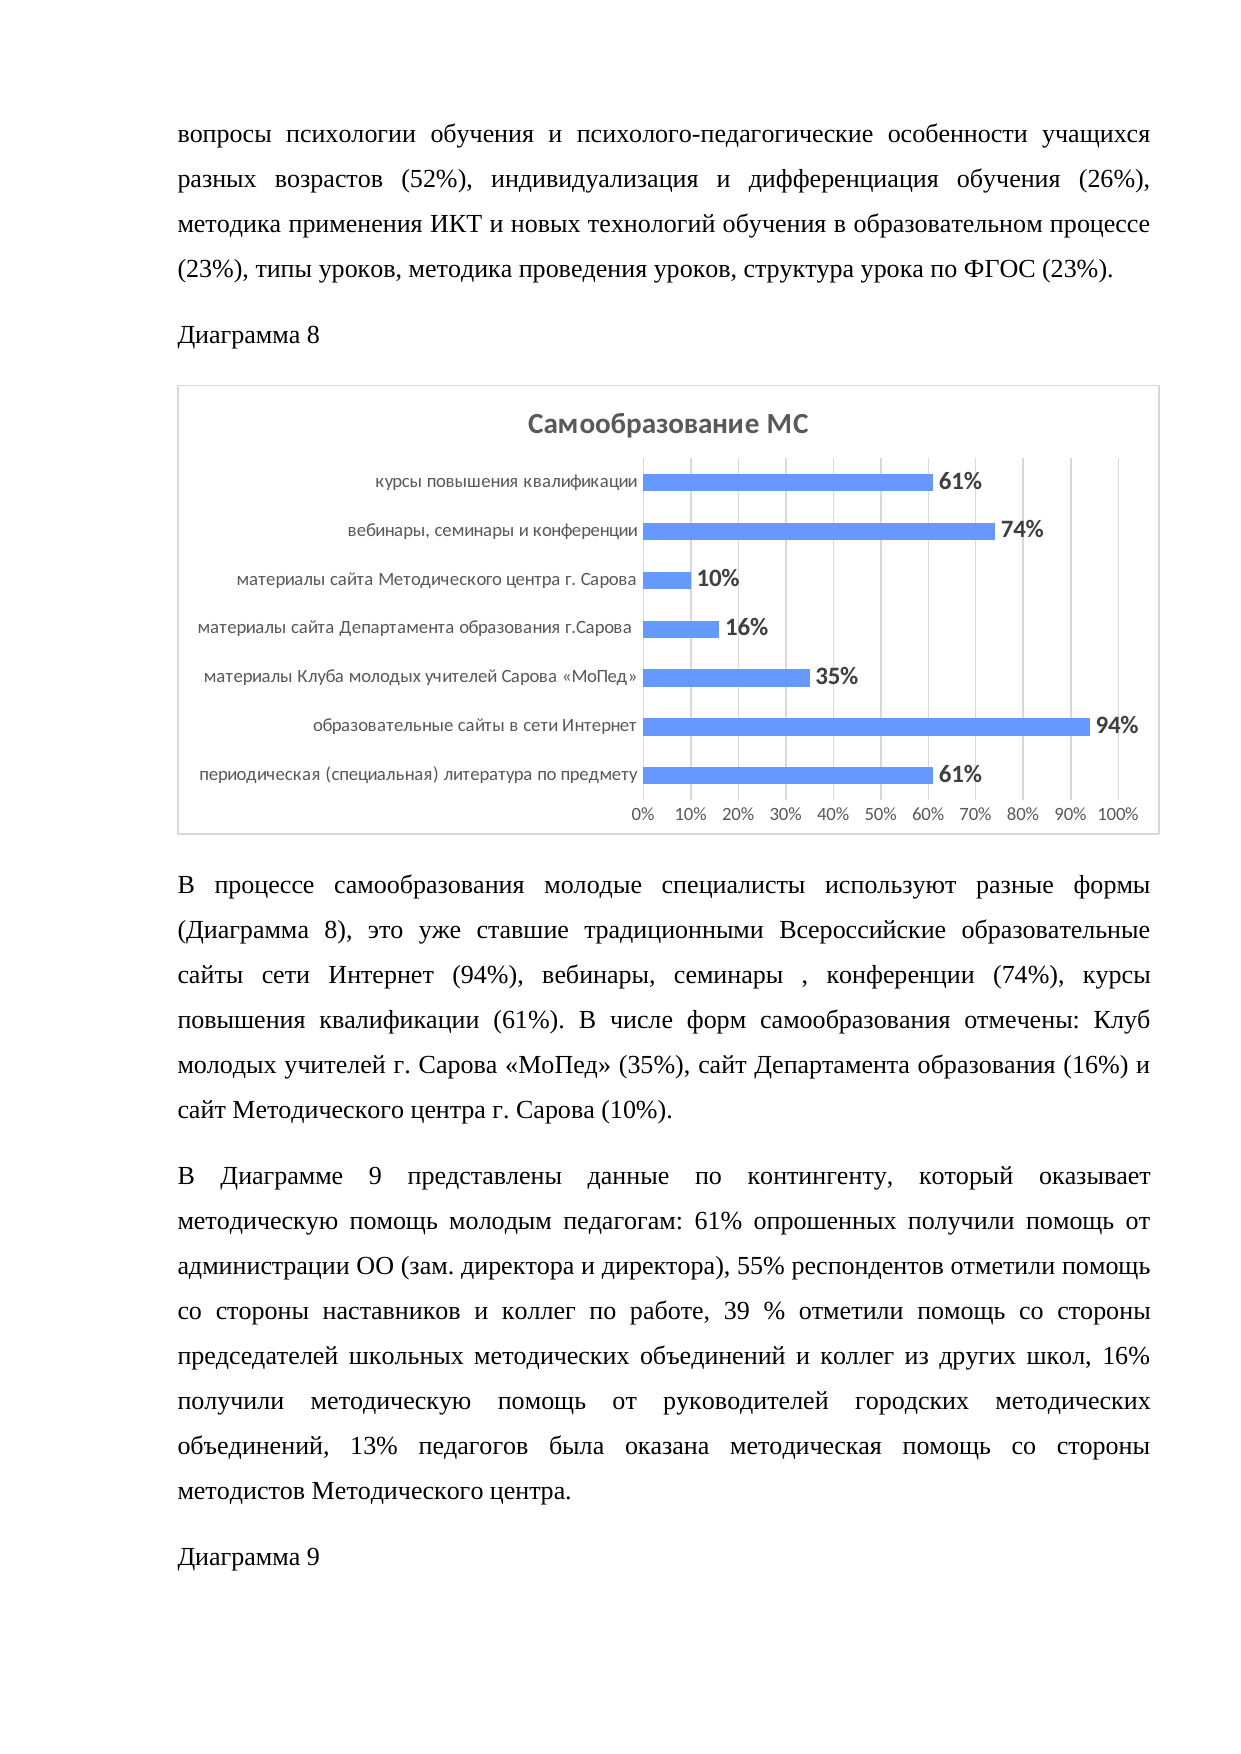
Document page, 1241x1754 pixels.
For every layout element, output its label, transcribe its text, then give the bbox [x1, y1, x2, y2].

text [177, 118, 1152, 283]
text Диаграмма 9 [177, 1541, 1152, 1571]
text В процессе самообразования молодые специалисты используют разные формы (Диаграмма 8), это уже ставшие традиционными Всероссийские образовательные сайты сети Интернет (94%), вебинары, семинары , конференции (74%), курсы повышения квалификации (61%). В числе форм самообразования отмечены: Клуб молодых учителей г. Сарова «МоПед» (35%), сайт Департамента образования (16%) и сайт Методического центра г. Сарова (10%). [177, 869, 1152, 1124]
text Диаграмма 8 [177, 319, 1152, 349]
text В Диаграмме 9 представлены данные по контингенту, который оказывает методическую помощь молодым педагогам: 61% опрошенных получили помощь от администрации ОО (зам. директора и директора), 55% респондентов отметили помощь со стороны наставников и коллег по работе, 39 % отметили помощь со стороны председателей школьных методических объединений и коллег из других школ, 16% получили методическую помощь от руководителей городских методических объединений, 13% педагогов была оказана методическая помощь со стороны методистов Методического центра. [177, 1160, 1152, 1505]
